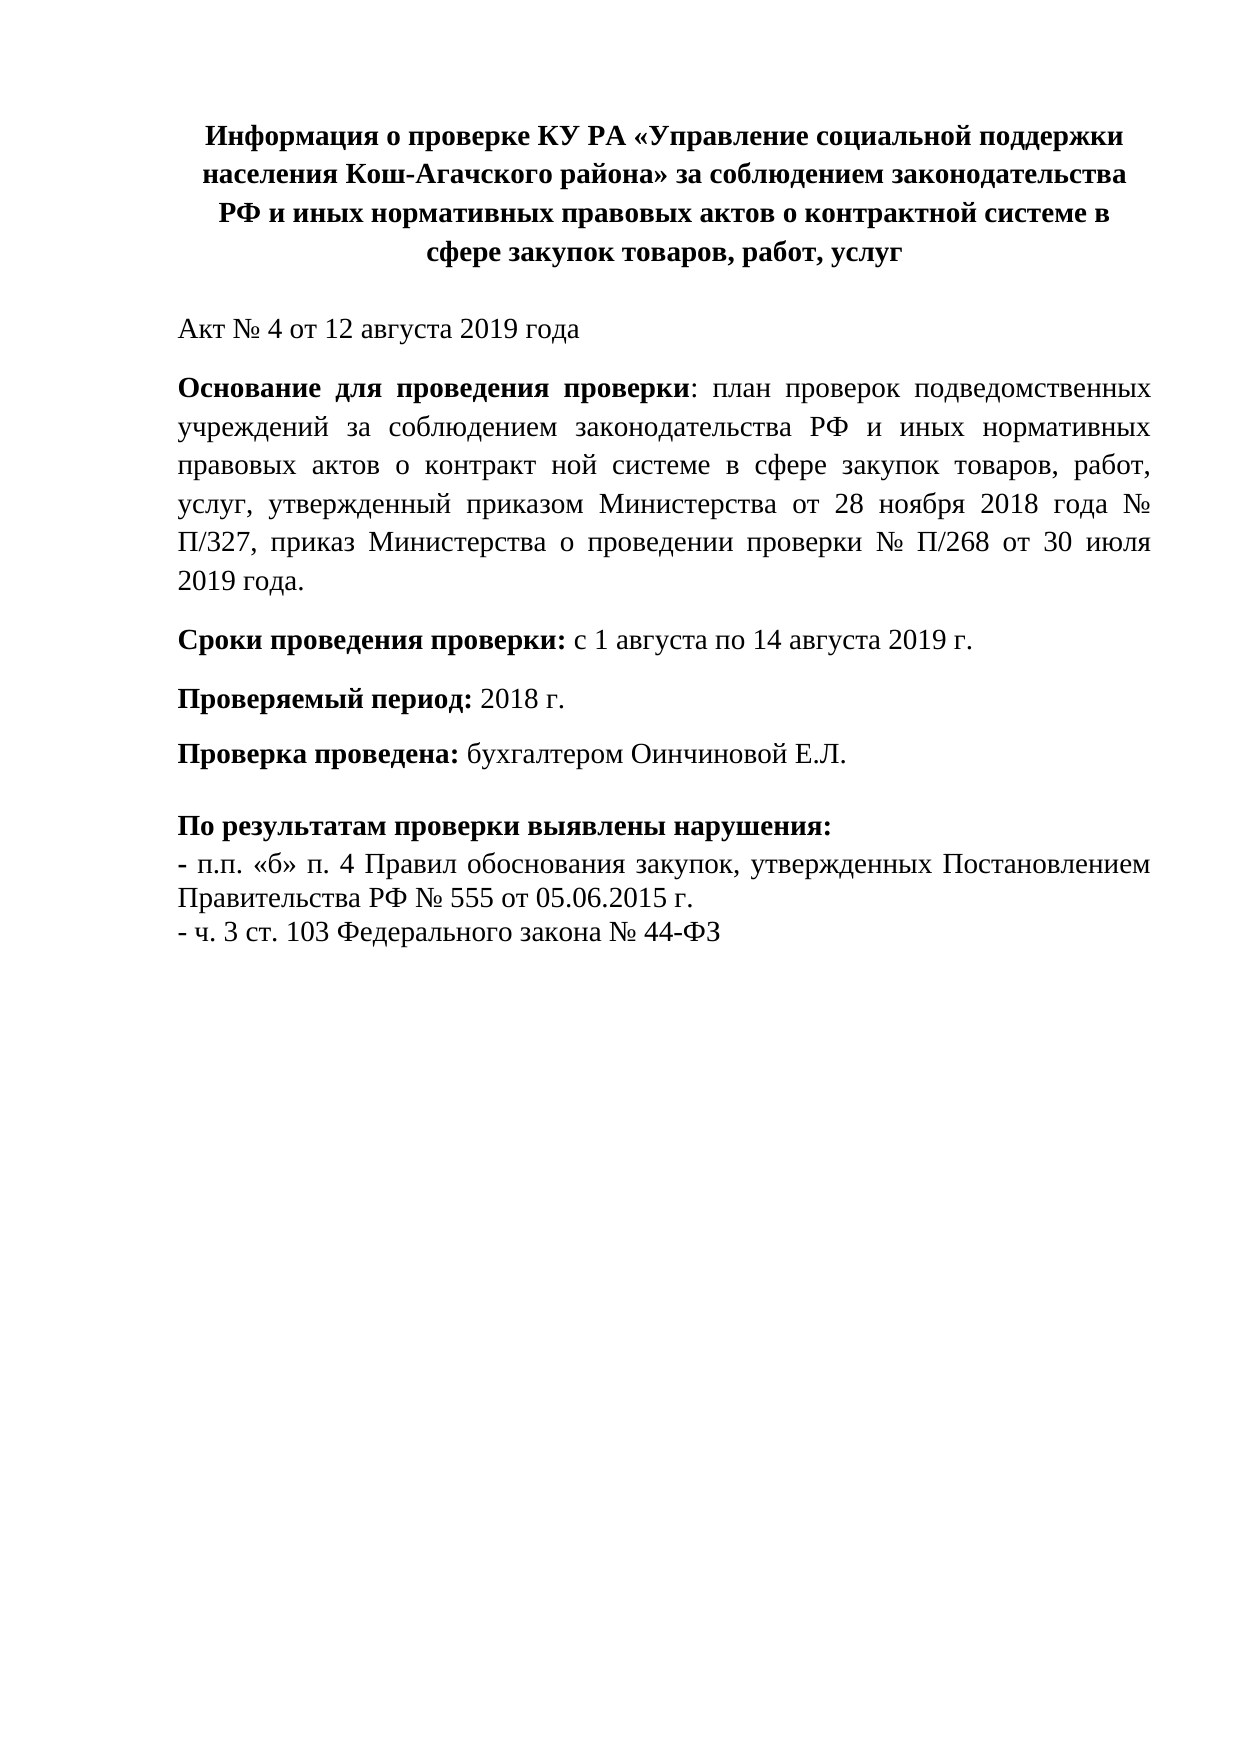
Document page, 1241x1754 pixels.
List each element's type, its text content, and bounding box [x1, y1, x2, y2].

text - п.п. «б» п. 4 Правил обоснования закупок, утвержденных Постановлением Правительства РФ № 555 от 05.06.2015 г. [177, 847, 1152, 914]
text Информация о проверке КУ РА «Управление социальной поддержки населения Кош-Агачского района» за соблюдением законодательства РФ и иных нормативных правовых актов о контрактной системе в сфере закупок товаров, работ, услуг [177, 118, 1152, 267]
text По результатам проверки выявлены нарушения: [177, 808, 1152, 842]
text - ч. 3 ст. 103 Федерального закона № 44-ФЗ [177, 914, 1152, 947]
text Проверяемый период: 2018 г. [177, 682, 1152, 715]
text Проверка проведена: бухгалтером Оинчиновой Е.Л. [177, 736, 1152, 769]
text Акт № 4 от 12 августа 2019 года [177, 311, 1152, 344]
text Сроки проведения проверки: с 1 августа по 14 августа 2019 г. [177, 622, 1152, 656]
text Основание для проведения проверки: план проверок подведомственных учреждений за соблюдением законодательства РФ и иных нормативных правовых актов о контракт ной системе в сфере закупок товаров, работ, услуг, утвержденный приказом Министерства от 28 ноября 2018 года № П/327, приказ Министерства о проведении проверки № П/268 от 30 июля 2019 года. [177, 370, 1152, 596]
